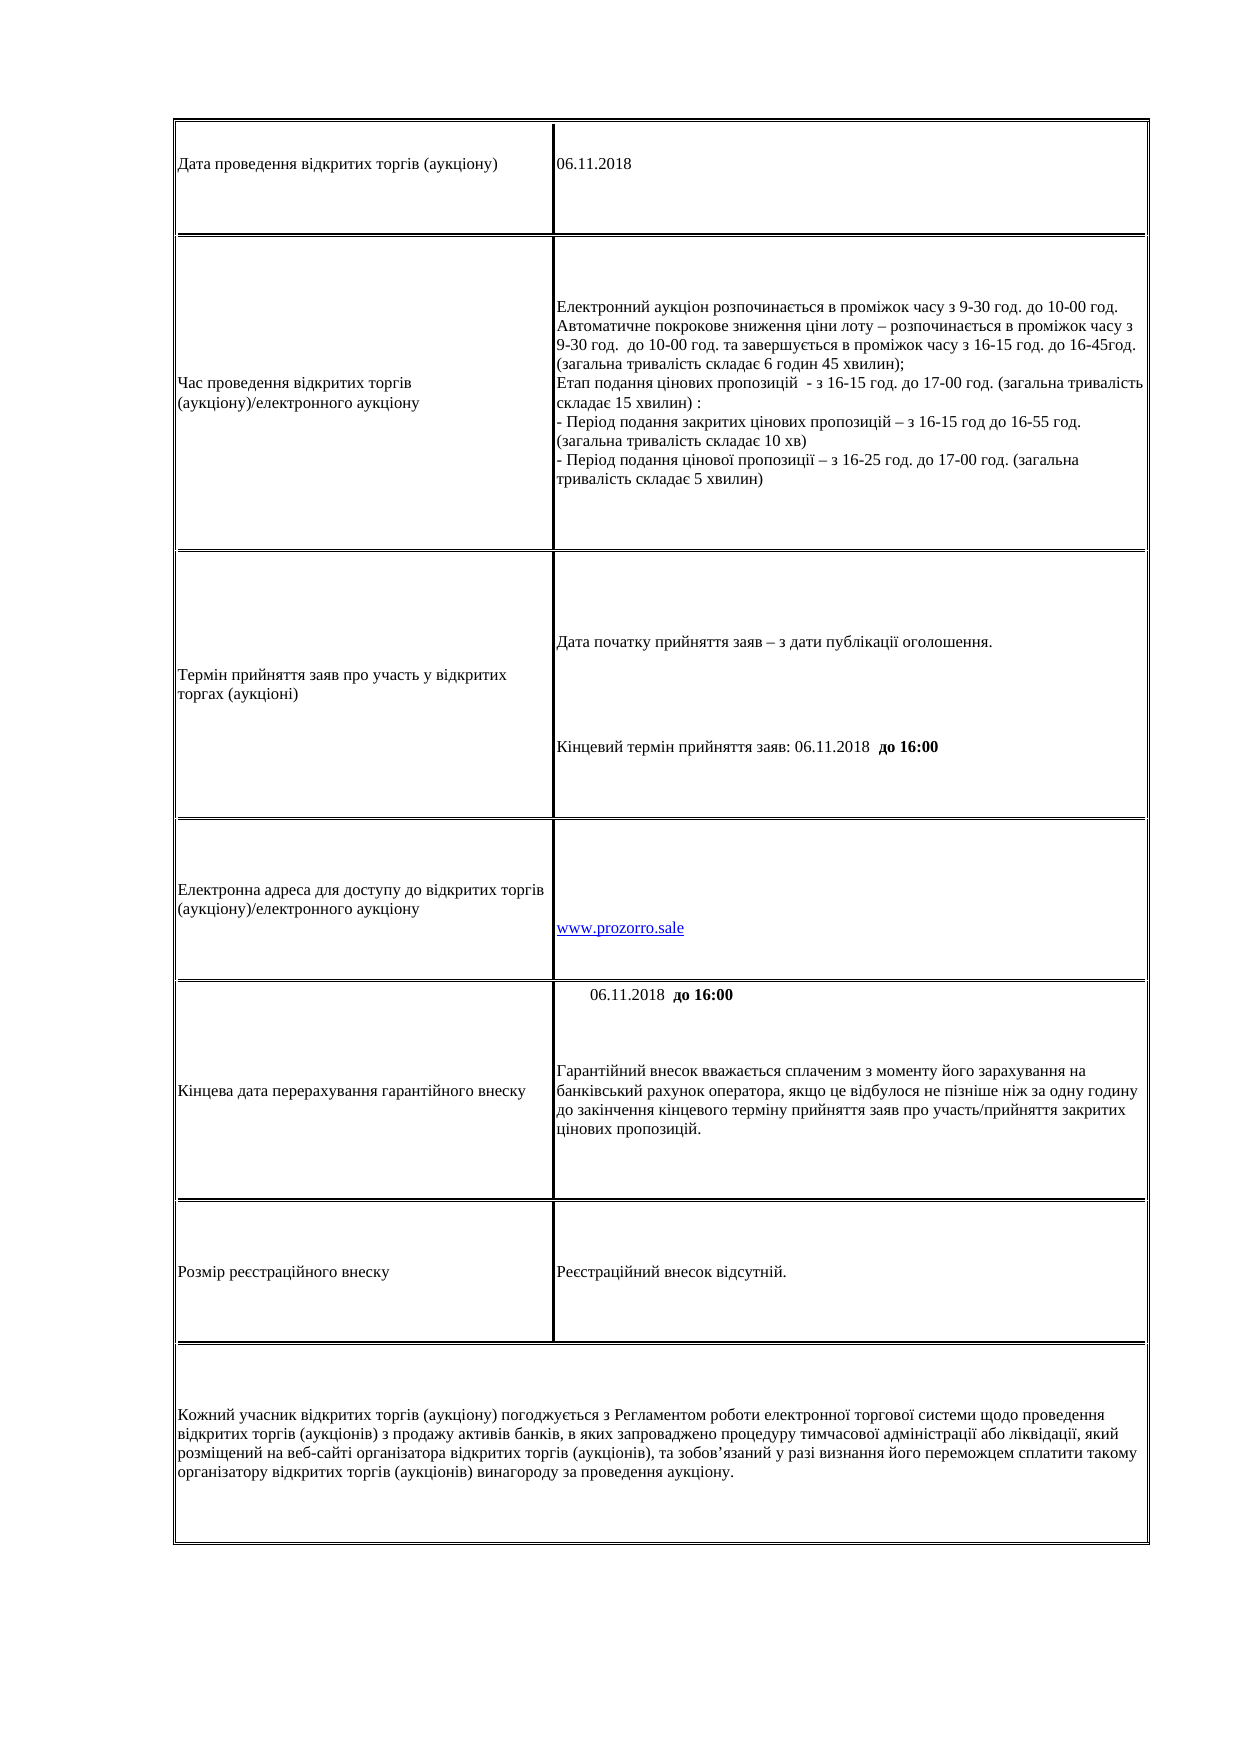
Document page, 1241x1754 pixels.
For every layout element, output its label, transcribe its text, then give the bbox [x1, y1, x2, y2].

table_cell Електронна адреса для доступу до відкритих торгів (аукціону)/електронного аукціону [176, 816, 552, 978]
table_cell 06.11.2018 до 16:00 Гарантійний внесок вважається сплаченим з моменту його зарахування на банківський рахунок оператора, якщо це відбулося не пізніше ніж за одну годину до закінчення кінцевого терміну прийняття заяв про участь/прийняття закритих цінових пропозицій. [555, 979, 1147, 1198]
table_cell Розмір реєстраційного внеску [176, 1198, 552, 1341]
table_cell Час проведення відкритих торгів (аукціону)/електронного аукціону [176, 233, 552, 549]
table_cell www.prozorro.sale [555, 816, 1147, 978]
table_cell Реєстраційний внесок відсутній. [555, 1198, 1147, 1341]
table_cell Термін прийняття заяв про участь у відкритих торгах (аукціоні) [174, 549, 553, 816]
table_cell Кінцева дата перерахування гарантійного внеску [176, 979, 552, 1198]
table_cell 06.11.2018 [553, 122, 1147, 233]
table_cell Кожний учасник відкритих торгів (аукціону) погоджується з Регламентом роботи електронної торгової системи щодо проведення відкритих торгів (аукціонів) з продажу активів банків, в яких запроваджено процедуру тимчасової адміністрації або ліквідації, який розміщений на веб-сайті організатора відкритих торгів (аукціонів), та зобов’язаний у разі визнання його переможцем сплатити такому організатору відкритих торгів (аукціонів) винагороду за проведення аукціону. [176, 1341, 1147, 1542]
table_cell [176, 122, 553, 233]
table_cell Дата початку прийняття заяв – з дати публікації оголошення. Кінцевий термін прийняття заяв: 06.11.2018 до 16:00 [553, 549, 1148, 816]
table_cell Електронний аукціон розпочинається в проміжок часу з 9-30 год. до 10-00 год. Автоматичне покрокове зниження ціни лоту – розпочинається в проміжок часу з 9-30 год. до 10-00 год. та завершується в проміжок часу з 16-15 год. до 16-45год. (загальна тривалість складає 6 годин 45 хвилин); Етап подання цінових пропозицій - з 16-15 год. до 17-00 год. (загальна тривалість складає 15 хвилин) : - Період подання закритих цінових пропозицій – з 16-15 год до 16-55 год. (загальна тривалість складає 10 хв) - Період подання цінової пропозиції – з 16-25 год. до 17-00 год. (загальна тривалість складає 5 хвилин) [555, 233, 1147, 549]
